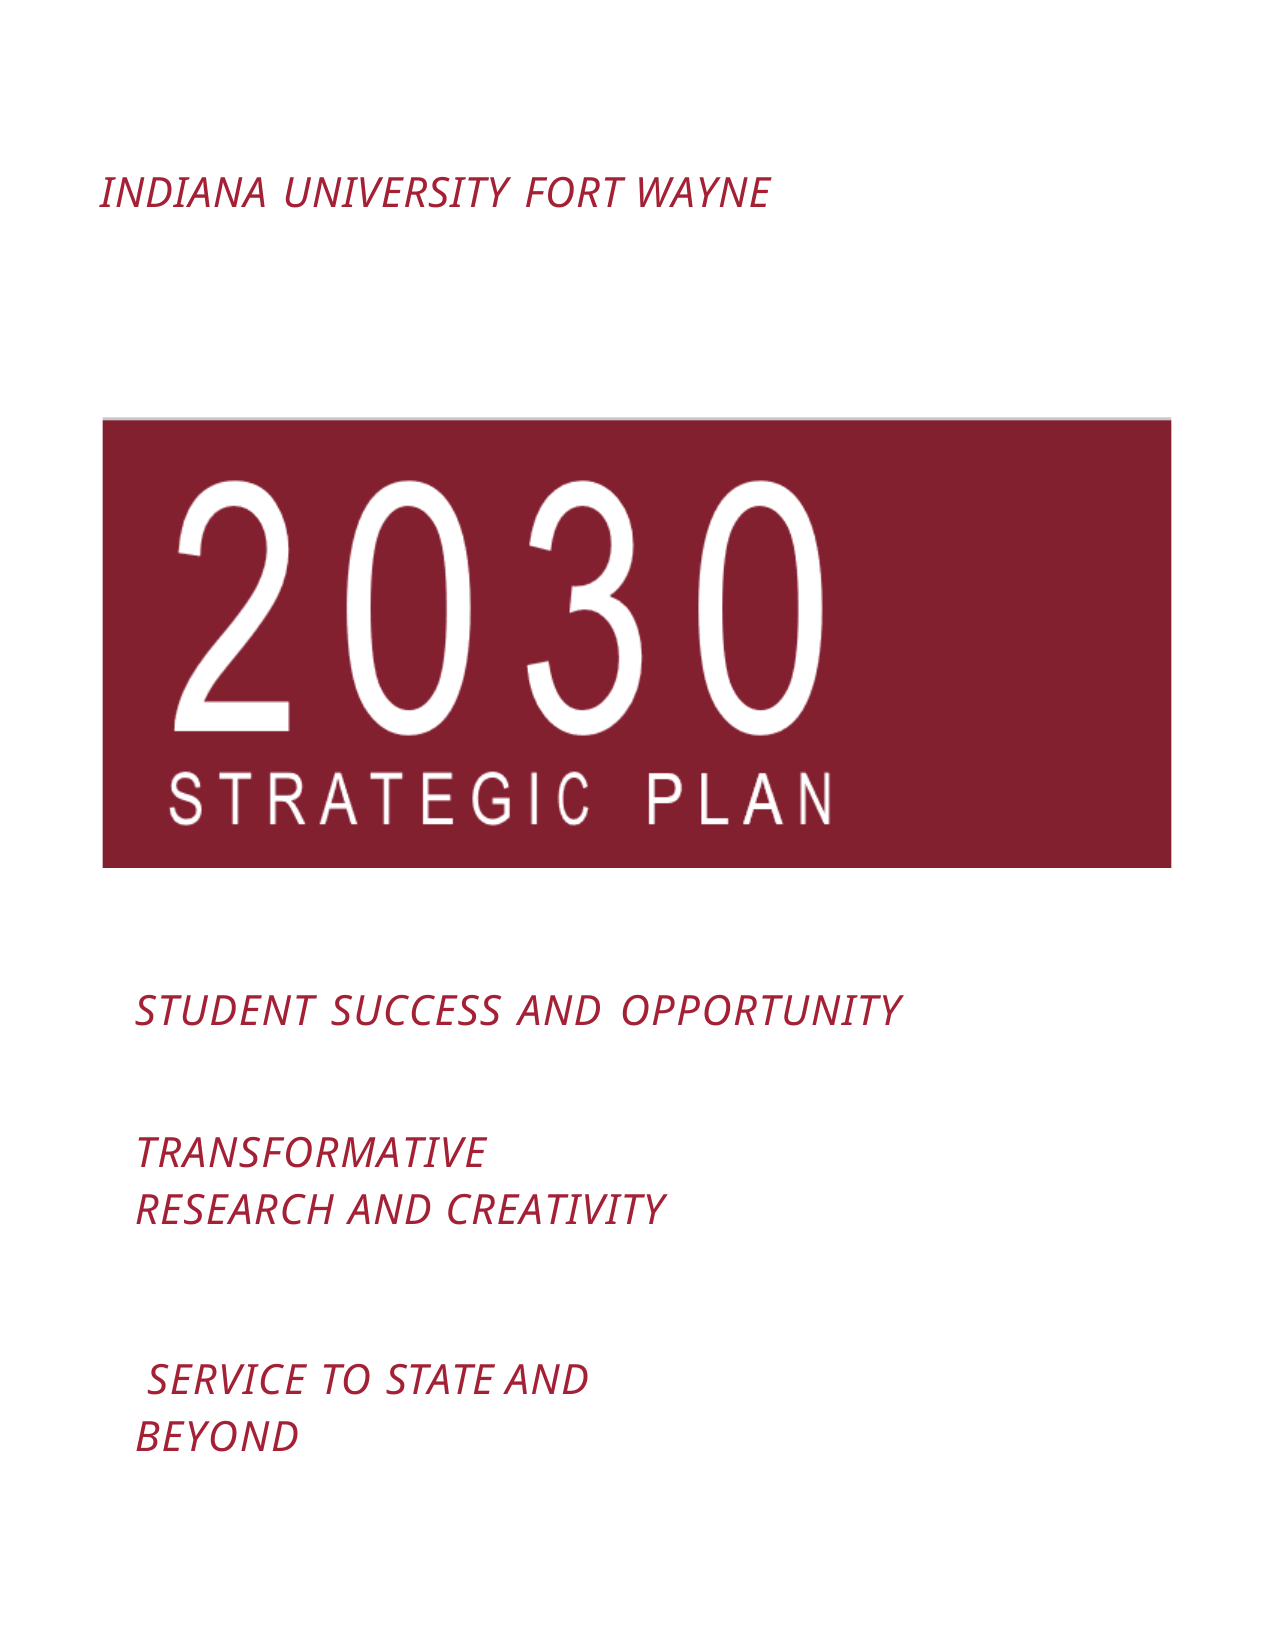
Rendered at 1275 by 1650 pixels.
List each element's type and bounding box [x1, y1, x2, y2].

picture [100, 417, 1173, 868]
